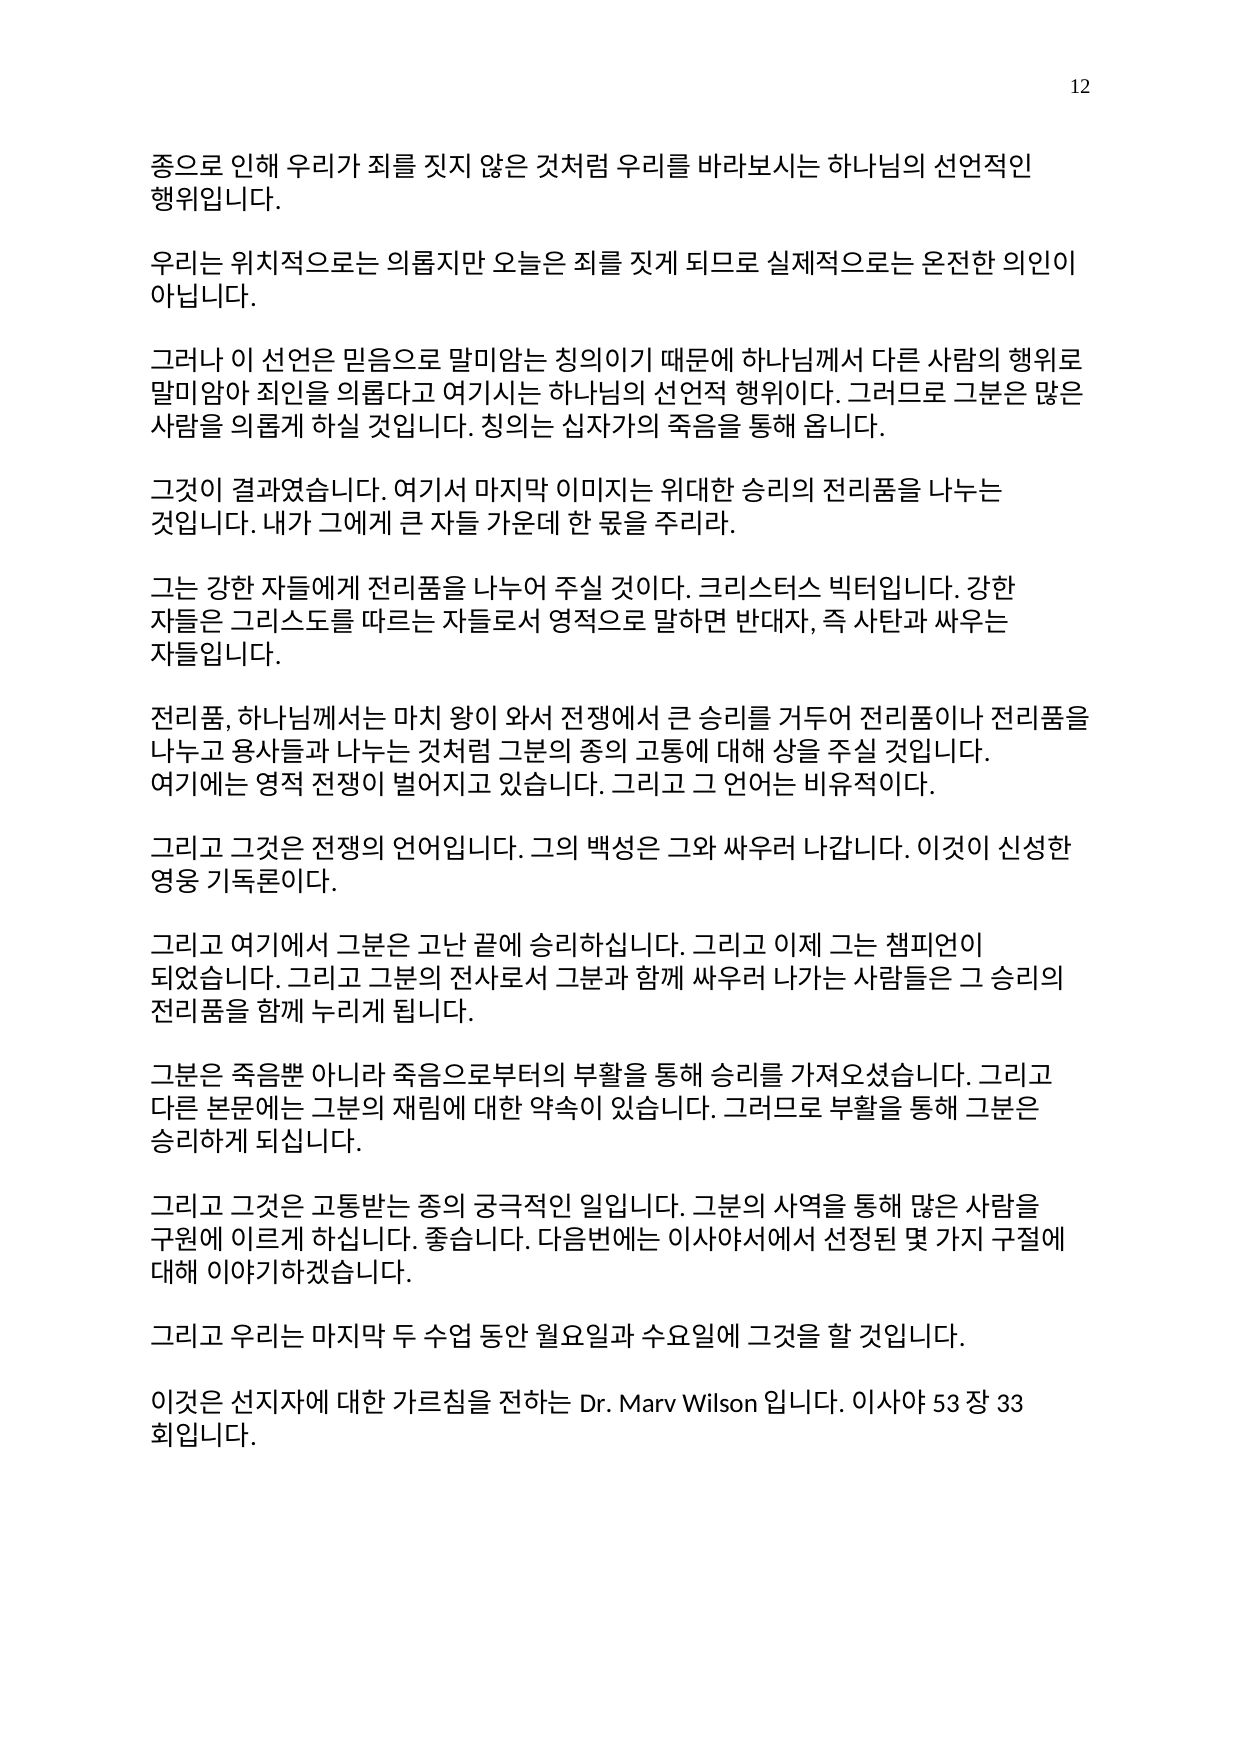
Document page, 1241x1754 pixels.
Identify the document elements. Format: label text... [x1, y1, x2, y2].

text 그리고 그것은 고통받는 종의 궁극적인 일입니다. 그분의 사역을 통해 많은 사람을 구원에 이르게 하십니다. 좋습니다. 다음번에는 이사야서에서 선정된 몇 가지 구절에 대해 이야기하겠습니다. [150, 1190, 1090, 1289]
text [150, 150, 1090, 216]
text 그러나 이 선언은 믿음으로 말미암는 칭의이기 때문에 하나님께서 다른 사람의 행위로 말미암아 죄인을 의롭다고 여기시는 하나님의 선언적 행위이다. 그러므로 그분은 많은 사람을 의롭게 하실 것입니다. 칭의는 십자가의 죽음을 통해 옵니다. [150, 344, 1090, 443]
text 그리고 그것은 전쟁의 언어입니다. 그의 백성은 그와 싸우러 나갑니다. 이것이 신성한 영웅 기독론이다. [150, 832, 1090, 898]
text 전리품, 하나님께서는 마치 왕이 와서 전쟁에서 큰 승리를 거두어 전리품이나 전리품을 나누고 용사들과 나누는 것처럼 그분의 종의 고통에 대해 상을 주실 것입니다. 여기에는 영적 전쟁이 벌어지고 있습니다. 그리고 그 언어는 비유적이다. [150, 702, 1090, 801]
text 그것이 결과였습니다. 여기서 마지막 이미지는 위대한 승리의 전리품을 나누는 것입니다. 내가 그에게 큰 자들 가운데 한 몫을 주리라. [150, 474, 1090, 541]
text 그분은 죽음뿐 아니라 죽음으로부터의 부활을 통해 승리를 가져오셨습니다. 그리고 다른 본문에는 그분의 재림에 대한 약속이 있습니다. 그러므로 부활을 통해 그분은 승리하게 되십니다. [150, 1059, 1090, 1159]
text 우리는 위치적으로는 의롭지만 오늘은 죄를 짓게 되므로 실제적으로는 온전한 의인이 아닙니다. [150, 247, 1090, 313]
text 그는 강한 자들에게 전리품을 나누어 주실 것이다. 크리스터스 빅터입니다. 강한 자들은 그리스도를 따르는 자들로서 영적으로 말하면 반대자, 즉 사탄과 싸우는 자들입니다. [150, 572, 1090, 671]
text 그리고 우리는 마지막 두 수업 동안 월요일과 수요일에 그것을 할 것입니다. 이것은 선지자에 대한 가르침을 전하는 Dr. Marv Wilson입니다. 이사야 53장 33회입니다. [150, 1320, 1090, 1476]
text 그리고 여기에서 그분은 고난 끝에 승리하십니다. 그리고 이제 그는 챔피언이 되었습니다. 그리고 그분의 전사로서 그분과 함께 싸우러 나가는 사람들은 그 승리의 전리품을 함께 누리게 됩니다. [150, 929, 1090, 1028]
